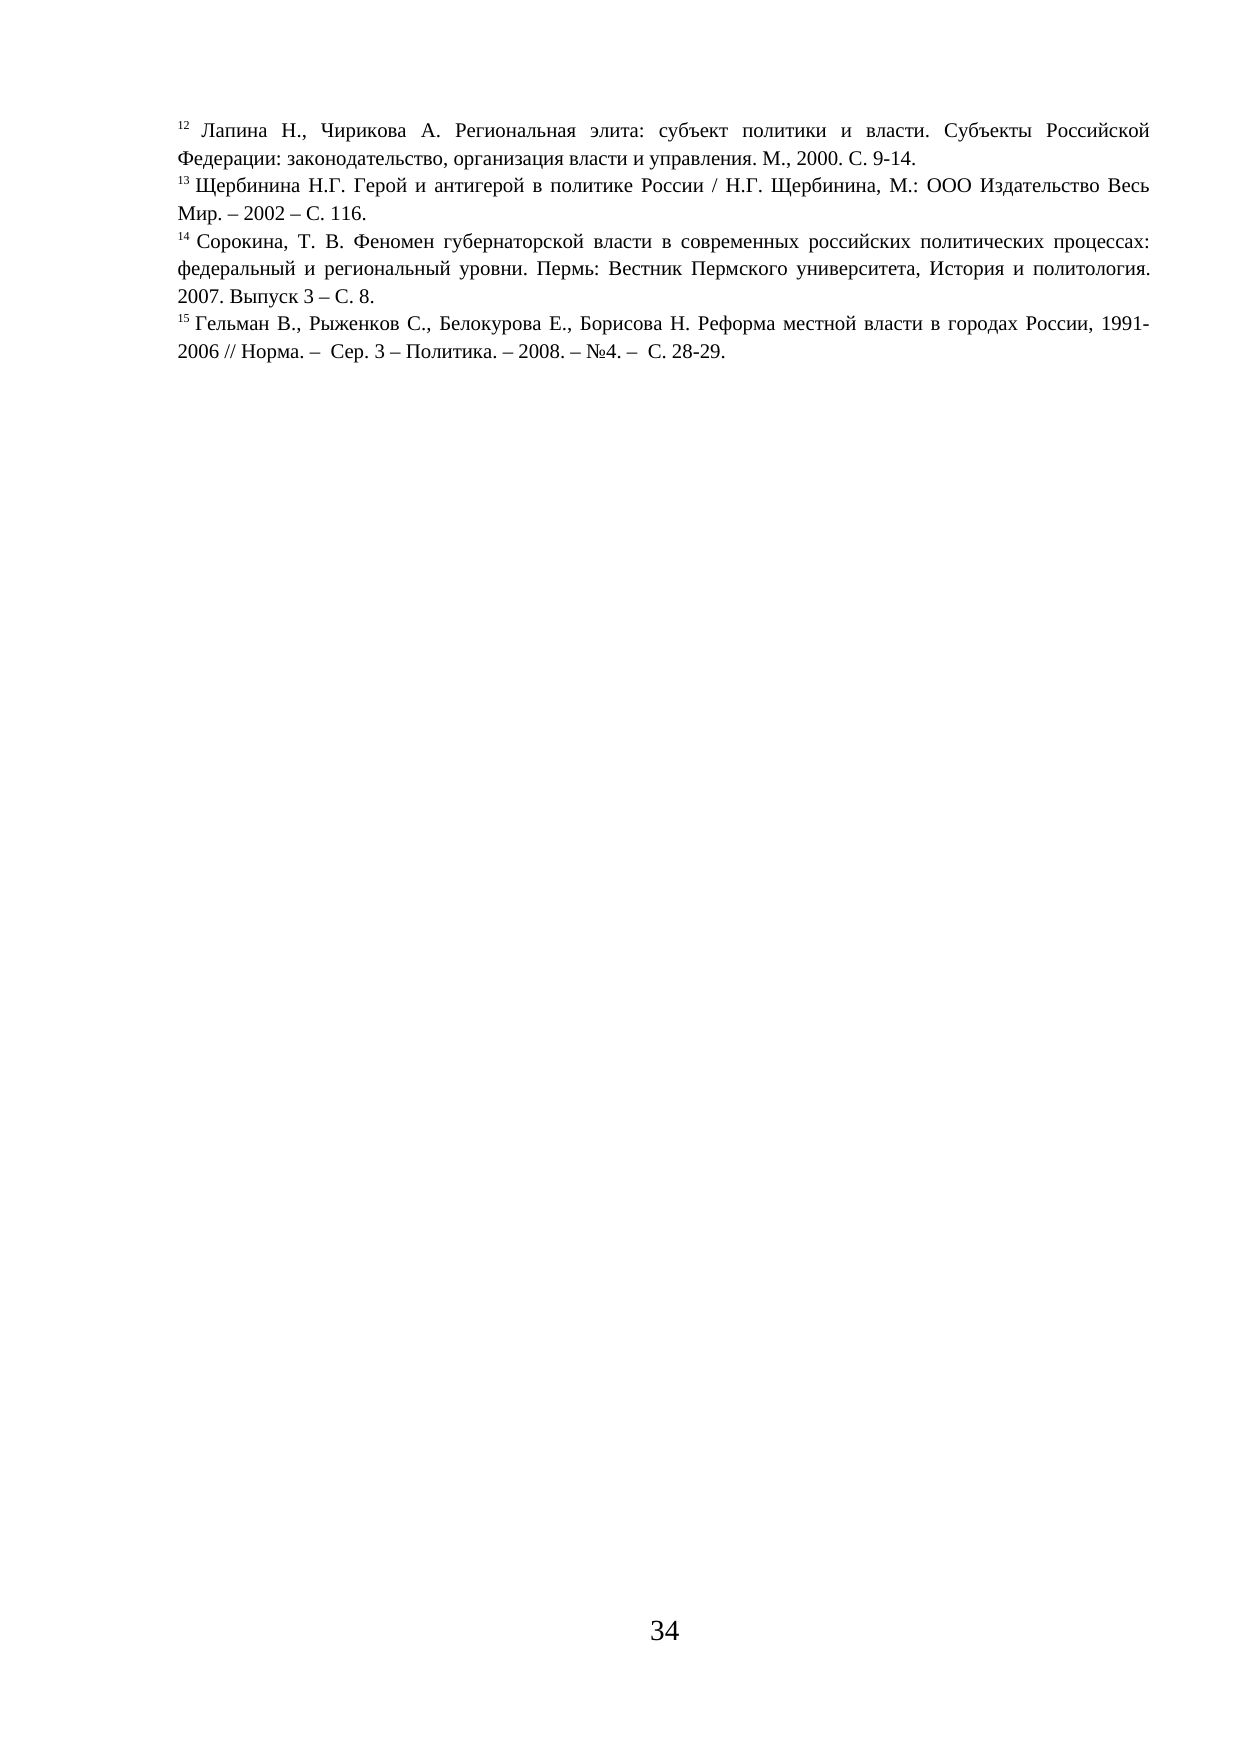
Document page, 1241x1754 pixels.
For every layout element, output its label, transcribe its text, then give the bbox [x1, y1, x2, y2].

text 14 Сорокина, Т. В. Феномен губернаторской власти в современных российских политических процессах: федеральный и региональный уровни. Пермь: Вестник Пермского университета, История и политология. 2007. Выпуск 3 – C. 8. [177, 280, 1152, 308]
text 14 Сорокина, Т. В. Феномен губернаторской власти в современных российских политических процессах: федеральный и региональный уровни. Пермь: Вестник Пермского университета, История и политология. 2007. Выпуск 3 – C. 8. [177, 228, 1152, 256]
text 15 Гельман В., Рыженков С., Белокурова Е., Борисова Н. Реформа местной власти в городах России, 1991-2006 // Норма. – Сер. 3 – Политика. – 2008. – №4. – С. 28-29. [177, 335, 1152, 363]
text 13 Щербинина Н.Г. Герой и антигерой в политике России / Н.Г. Щербинина, М.: ООО Издательство Весь Мир. – 2002 – С. 116. [177, 197, 1152, 225]
text 12 Лапина Н., Чирикова А. Региональная элита: субъект политики и власти. Субъекты Российской Федерации: законодательство, организация власти и управления. М., 2000. С. 9-14. [177, 142, 1152, 170]
